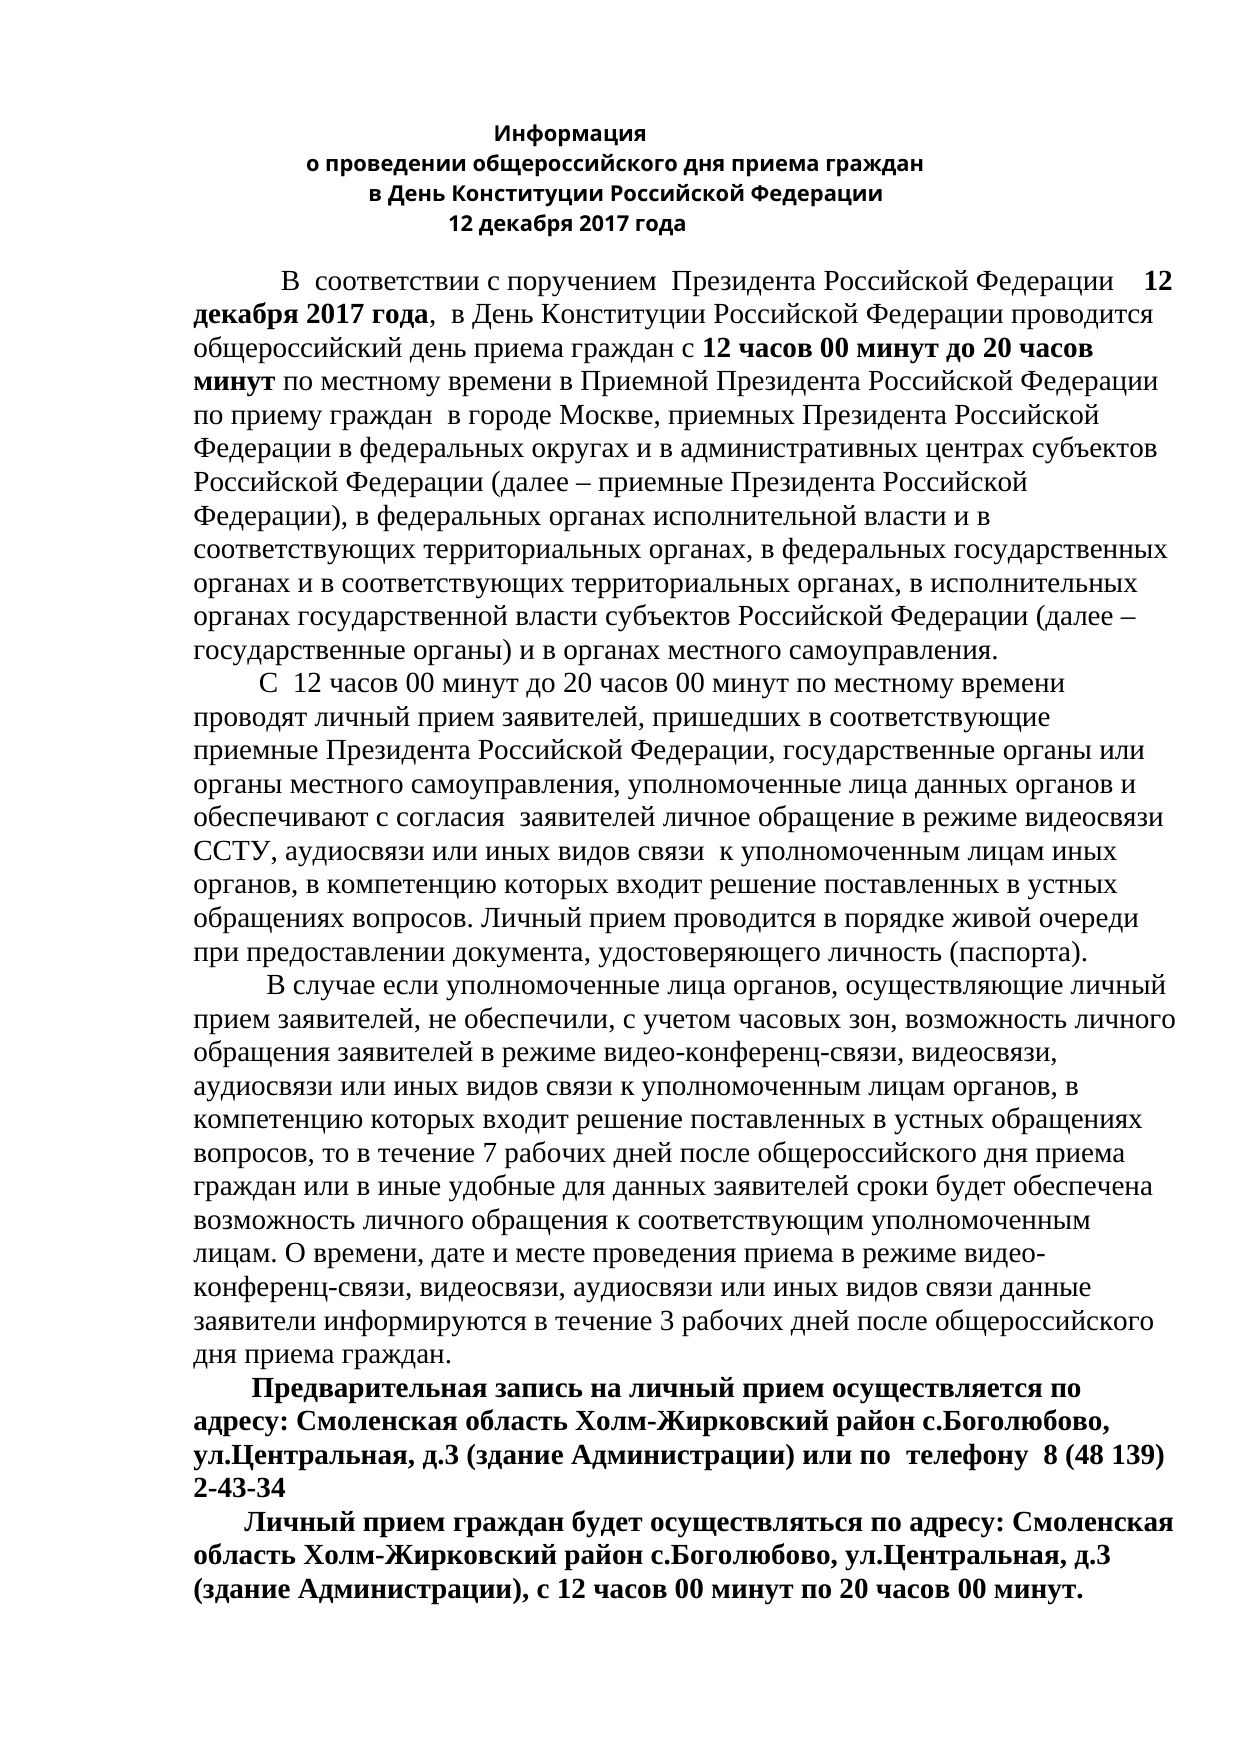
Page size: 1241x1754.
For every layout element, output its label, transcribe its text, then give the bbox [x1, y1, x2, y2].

text В соответствии с поручением Президента Российской Федерации 12 декабря 2017 года, в День Конституции Российской Федерации проводится общероссийский день приема граждан с 12 часов 00 минут до 20 часов минут по местному времени в Приемной Президента Российской Федерации по приему граждан в городе Москве, приемных Президента Российской Федерации в федеральных округах и в административных центрах субъектов Российской Федерации (далее – приемные Президента Российской Федерации), в федеральных органах исполнительной власти и в соответствующих территориальных органах, в федеральных государственных органах и в соответствующих территориальных органах, в исполнительных органах государственной власти субъектов Российской Федерации (далее – государственные органы) и в органах местного самоуправления. [193, 263, 1181, 665]
text Информация [118, 118, 1181, 148]
text Личный прием граждан будет осуществляться по адресу: Смоленская область Холм-Жирковский район с.Боголюбово, ул.Центральная, д.3 (здание Администрации), с 12 часов 00 минут по 20 часов 00 минут. [193, 1504, 1181, 1604]
text о проведении общероссийского дня приема граждан [118, 148, 1181, 178]
text С 12 часов 00 минут до 20 часов 00 минут по местному времени проводят личный прием заявителей, пришедших в соответствующие приемные Президента Российской Федерации, государственные органы или органы местного самоуправления, уполномоченные лица данных органов и обеспечивают с согласия заявителей личное обращение в режиме видеосвязи ССТУ, аудиосвязи или иных видов связи к уполномоченным лицам иных органов, в компетенцию которых входит решение поставленных в устных обращениях вопросов. Личный прием проводится в порядке живой очереди при предоставлении документа, удостоверяющего личность (паспорта). [193, 665, 1181, 967]
text в День Конституции Российской Федерации [118, 178, 1181, 207]
text В случае если уполномоченные лица органов, осуществляющие личный прием заявителей, не обеспечили, с учетом часовых зон, возможность личного обращения заявителей в режиме видео-конференц-связи, видеосвязи, аудиосвязи или иных видов связи к уполномоченным лицам органов, в компетенцию которых входит решение поставленных в устных обращениях вопросов, то в течение 7 рабочих дней после общероссийского дня приема граждан или в иные удобные для данных заявителей сроки будет обеспечена возможность личного обращения к соответствующим уполномоченным лицам. О времени, дате и месте проведения приема в режиме видео-конференц-связи, видеосвязи, аудиосвязи или иных видов связи данные заявители информируются в течение 3 рабочих дней после общероссийского дня приема граждан. [193, 967, 1181, 1370]
text Предварительная запись на личный прием осуществляется по адресу: Смоленская область Холм-Жирковский район с.Боголюбово, ул.Центральная, д.3 (здание Администрации) или по телефону 8 (48 139) 2-43-34 [193, 1370, 1181, 1504]
text 12 декабря 2017 года [118, 207, 1181, 237]
